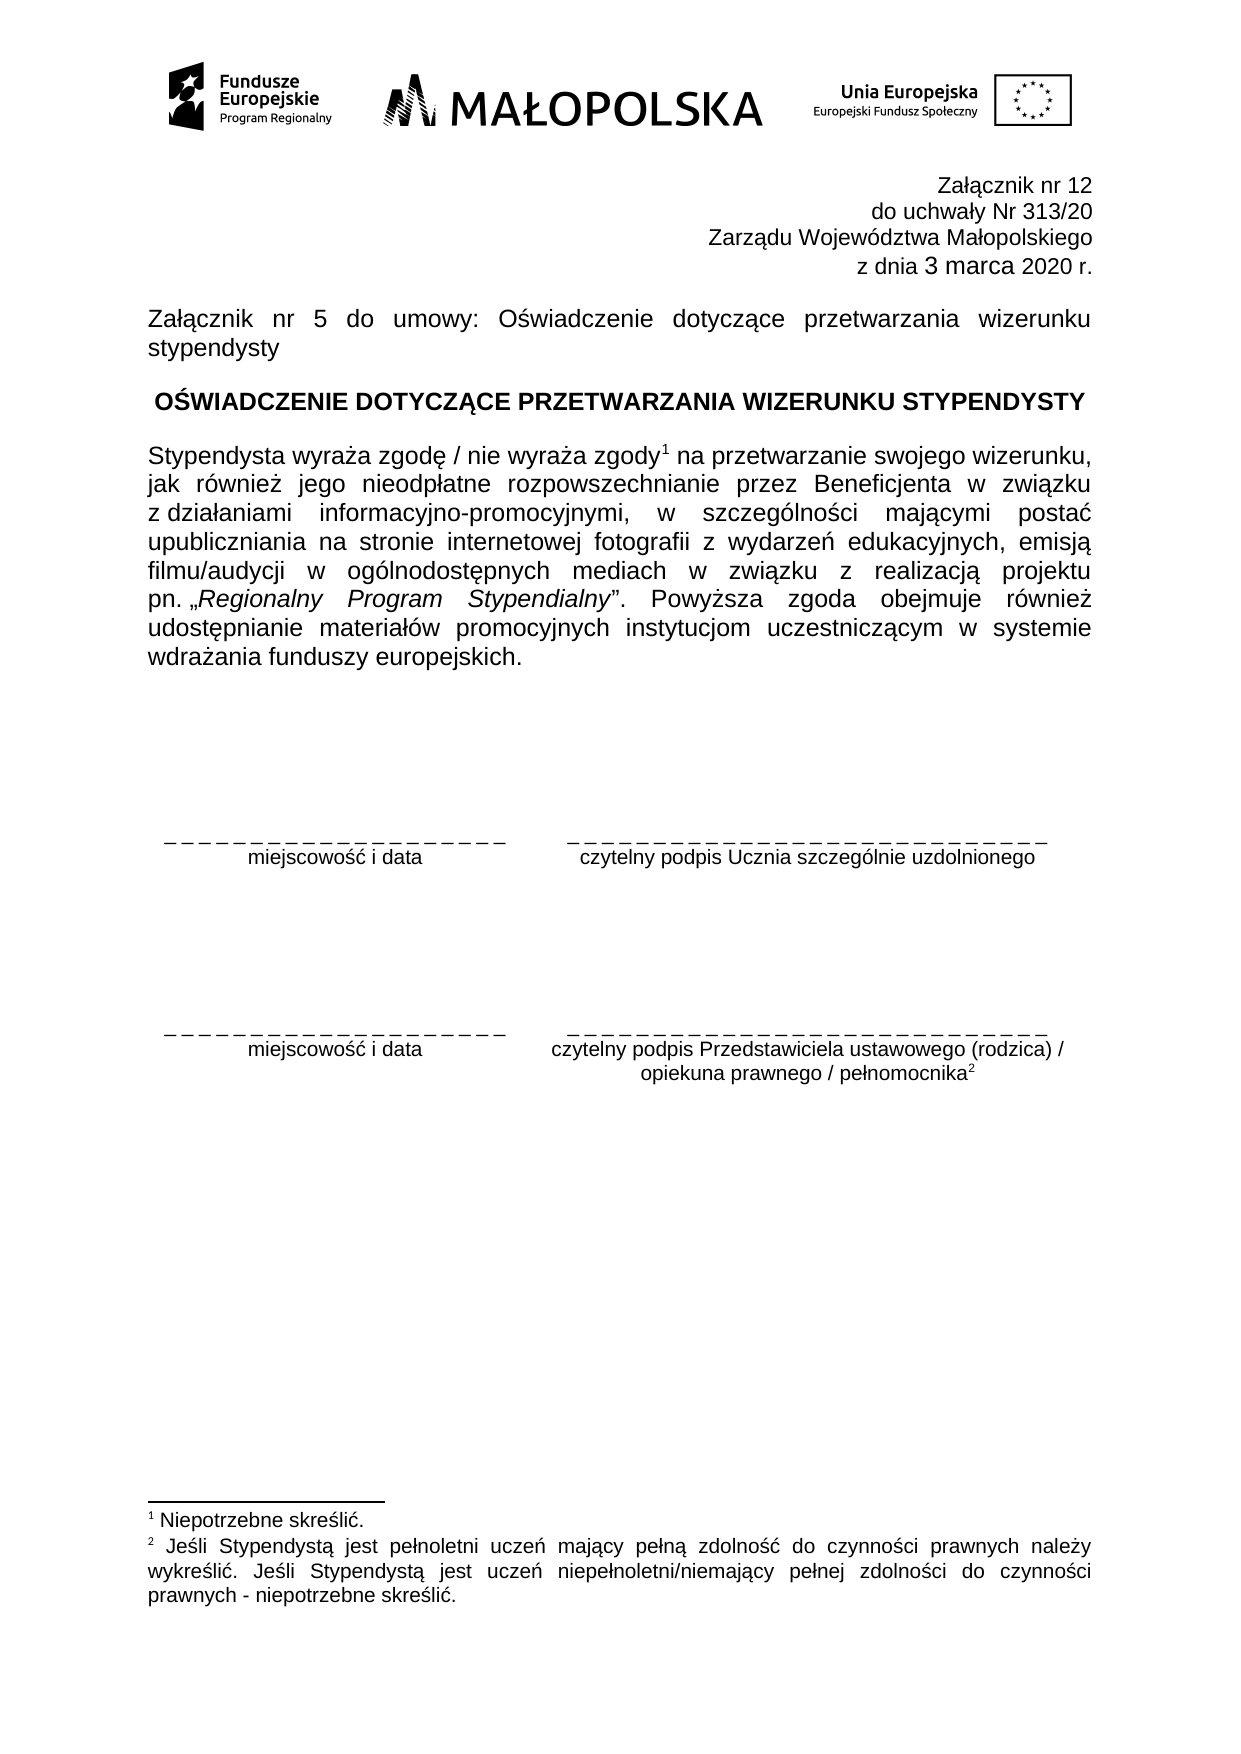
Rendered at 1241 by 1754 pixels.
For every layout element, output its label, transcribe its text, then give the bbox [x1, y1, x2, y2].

table_header _ _ _ _ _ _ _ _ _ _ _ _ _ _ _ _ _ _ _ _ _ _ _ _ _ _ _ _ czytelny podpis Ucznia szczególnie uzdolnionego [523, 773, 1093, 869]
table_header _ _ _ _ _ _ _ _ _ _ _ _ _ _ _ _ _ _ _ _ miejscowość i data [148, 773, 522, 869]
picture [151, 44, 1089, 148]
text Stypendysta wyraża zgodę / nie wyraża zgody na przetwarzanie swojego wizerunku, jak również jego nieodpłatne rozpowszechnianie przez Beneficjenta w związku z działaniami informacyjno-promocyjnymi, w szczególności mającymi postać upubliczniania na stronie internetowej fotografii z wydarzeń edukacyjnych, emisją filmu/audycji w ogólnodostępnych mediach w związku z realizacją projektu pn. „Regionalny Program Stypendialny”. Powyższa zgoda obejmuje również udostępnianie materiałów promocyjnych instytucjom uczestniczącym w systemie wdrażania funduszy europejskich. [148, 441, 1093, 671]
table_cell _ _ _ _ _ _ _ _ _ _ _ _ _ _ _ _ _ _ _ _ _ _ _ _ _ _ _ _ czytelny podpis Przedstawiciela ustawowego (rodzica) / opiekuna prawnego / pełnomocnika [523, 869, 1093, 1085]
subtitle Załącznik nr 12 [148, 172, 1093, 198]
subtitle z dnia 3 marca 2020 r. [148, 251, 1093, 279]
text OŚWIADCZENIE DOTYCZĄCE PRZETWARZANIA WIZERUNKU STYPENDYSTY [148, 387, 1093, 416]
subtitle Zarządu Województwa Małopolskiego [148, 224, 1093, 251]
text Załącznik nr 5 do umowy: Oświadczenie dotyczące przetwarzania wizerunku stypendysty [148, 304, 1093, 362]
subtitle do uchwały Nr 313/20 [148, 198, 1093, 224]
table_cell _ _ _ _ _ _ _ _ _ _ _ _ _ _ _ _ _ _ _ _ miejscowość i data [148, 869, 522, 1085]
